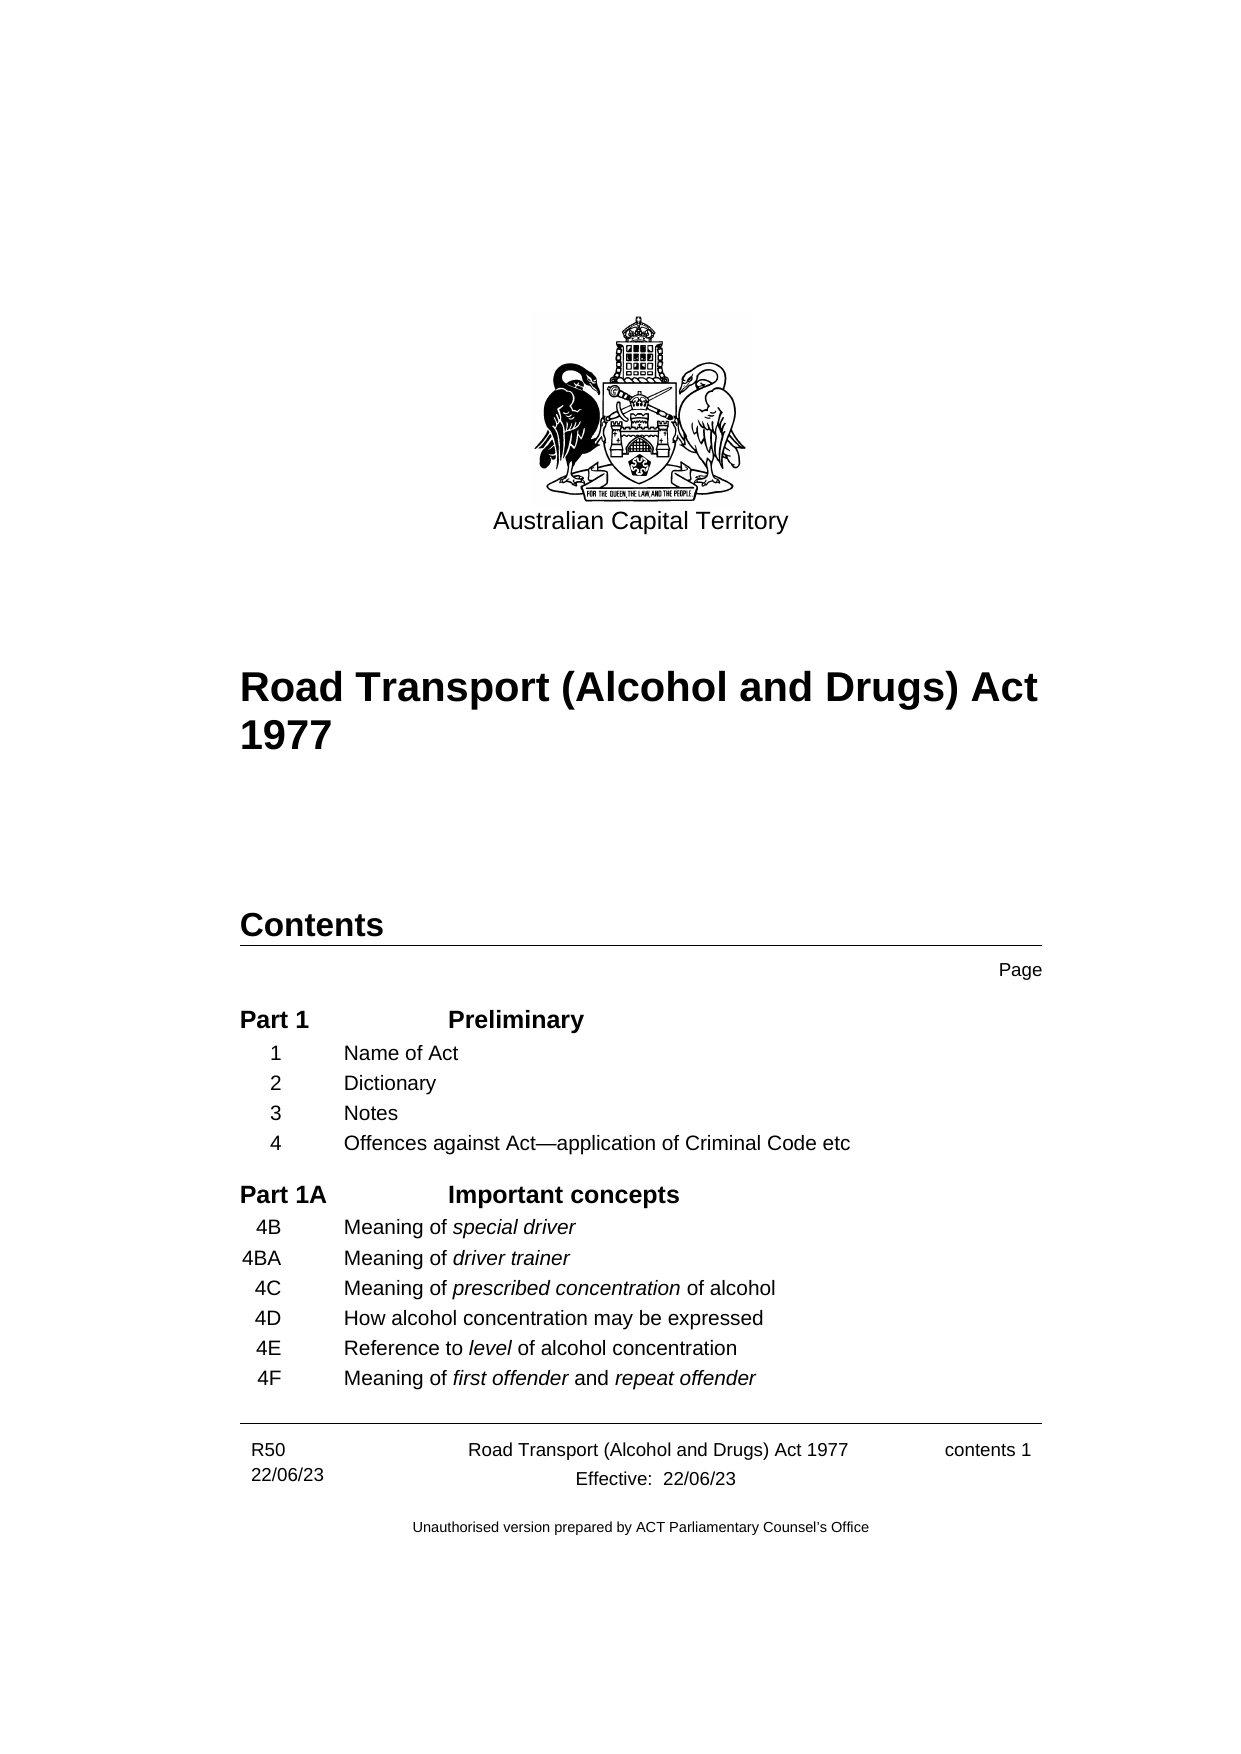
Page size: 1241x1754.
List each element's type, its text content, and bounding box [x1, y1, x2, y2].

text Part 1A Important concepts 4 [239, 1180, 996, 1209]
text 4C Meaning of prescribed concentration of alcohol 7 [239, 1276, 996, 1299]
text Road Transport (Alcohol and Drugs) Act 1977 [239, 662, 1042, 758]
text Australian Capital Territory [239, 506, 1042, 535]
text 4F Meaning of first offender and repeat offender 8 [239, 1366, 996, 1390]
subtitle Contents [239, 905, 1042, 946]
text Part 1 Preliminary 2 [239, 1006, 996, 1034]
text 4 Offences against Act—application of Criminal Code etc 3 [239, 1131, 996, 1155]
text 1 Name of Act 2 [239, 1041, 996, 1064]
text 2 Dictionary 2 [239, 1071, 996, 1095]
text 4B Meaning of special driver 4 [239, 1215, 996, 1239]
text 4BA Meaning of driver trainer 7 [239, 1245, 996, 1269]
text 4E Reference to level of alcohol concentration 8 [239, 1336, 996, 1360]
text 3 Notes 3 [239, 1101, 996, 1125]
text 4D How alcohol concentration may be expressed 7 [239, 1306, 996, 1330]
picture [531, 312, 751, 507]
text Page [239, 959, 1042, 981]
